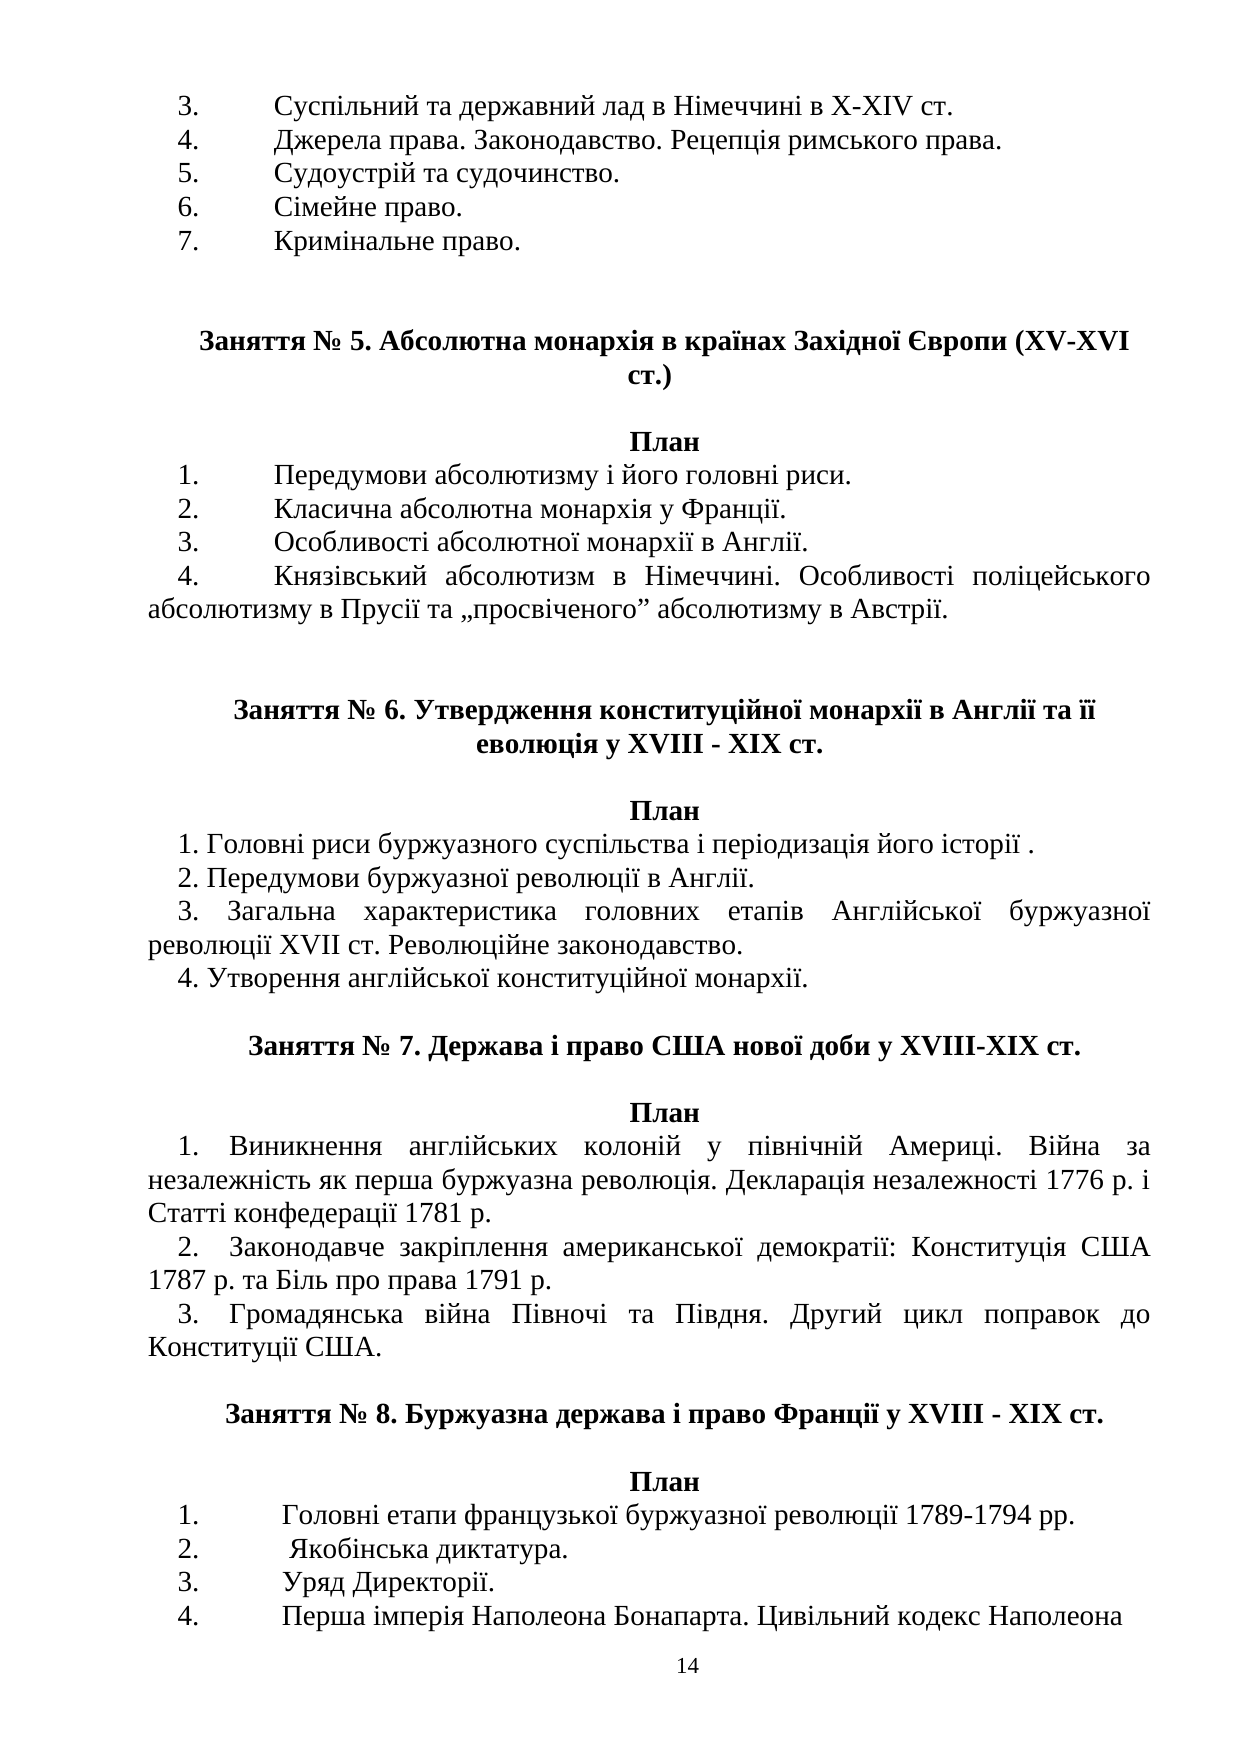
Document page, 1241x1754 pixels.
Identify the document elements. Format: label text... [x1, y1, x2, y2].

list Класична абсолютна монархія у Франції. [148, 491, 1152, 524]
list Законодавче закріплення американської демократії: Конституція США 1787 р. та Біль про права 1791 р. [148, 1229, 1152, 1296]
list Особливості абсолютної монархії в Англії. [148, 524, 1152, 558]
list Перша імперія Наполеона Бонапарта. Цивільний кодекс Наполеона [148, 1598, 1152, 1631]
list Головні етапи французької буржуазної революції 1789-1794 рр. [148, 1497, 1152, 1531]
text План [148, 1464, 1152, 1497]
list Суспільний та державний лад в Німеччині в Х-ХIV ст. [148, 88, 1152, 122]
text Заняття № 8. Буржуазна держава і право Франції у ХVIIІ - ХІХ ст. [148, 1397, 1152, 1430]
list Судоустрій та судочинство. [148, 156, 1152, 189]
list Уряд Директорії. [148, 1564, 1152, 1598]
list Сімейне право. [148, 189, 1152, 223]
text Заняття № 5. Абсолютна монархія в країнах Західної Європи (ХV-ХVI ст.) [148, 323, 1152, 390]
list Виникнення англійських колоній у північній Америці. Війна за незалежність як перша буржуазна революція. Декларація незалежності 1776 р. і Статті конфедерації 1781 р. [148, 1128, 1152, 1229]
list Кримінальне право. [148, 223, 1152, 256]
list Джерела права. Законодавство. Рецепція римського права. [148, 122, 1152, 156]
list Якобінська диктатура. [148, 1531, 1152, 1564]
list Передумови абсолютизму і його головні риси. [148, 457, 1152, 491]
text План [148, 1095, 1152, 1128]
text 1. Головні риси буржуазного суспільства і періодизація його історії . [148, 826, 1152, 860]
text План [148, 793, 1152, 826]
text 2. Передумови буржуазної революції в Англії. [148, 860, 1152, 893]
list Громадянська війна Півночі та Півдня. Другий цикл поправок до Конституції США. [148, 1296, 1152, 1363]
text 4. Утворення англійської конституційної монархії. [148, 961, 1152, 994]
text Заняття № 6. Утвердження конституційної монархії в Англії та її еволюція у ХVIIІ - ХІХ ст. [148, 692, 1152, 759]
text Заняття № 7. Держава і право США нової доби у XVIII-ХІХ ст. [148, 1028, 1152, 1061]
text План [148, 424, 1152, 457]
text 3. Загальна характеристика головних етапів Англійської буржуазної революції ХVII ст. Революційне законодавство. [148, 893, 1152, 961]
list Князівський абсолютизм в Німеччині. Особливості поліцейського абсолютизму в Прусії та „просвіченого” абсолютизму в Австрії. [148, 558, 1152, 625]
